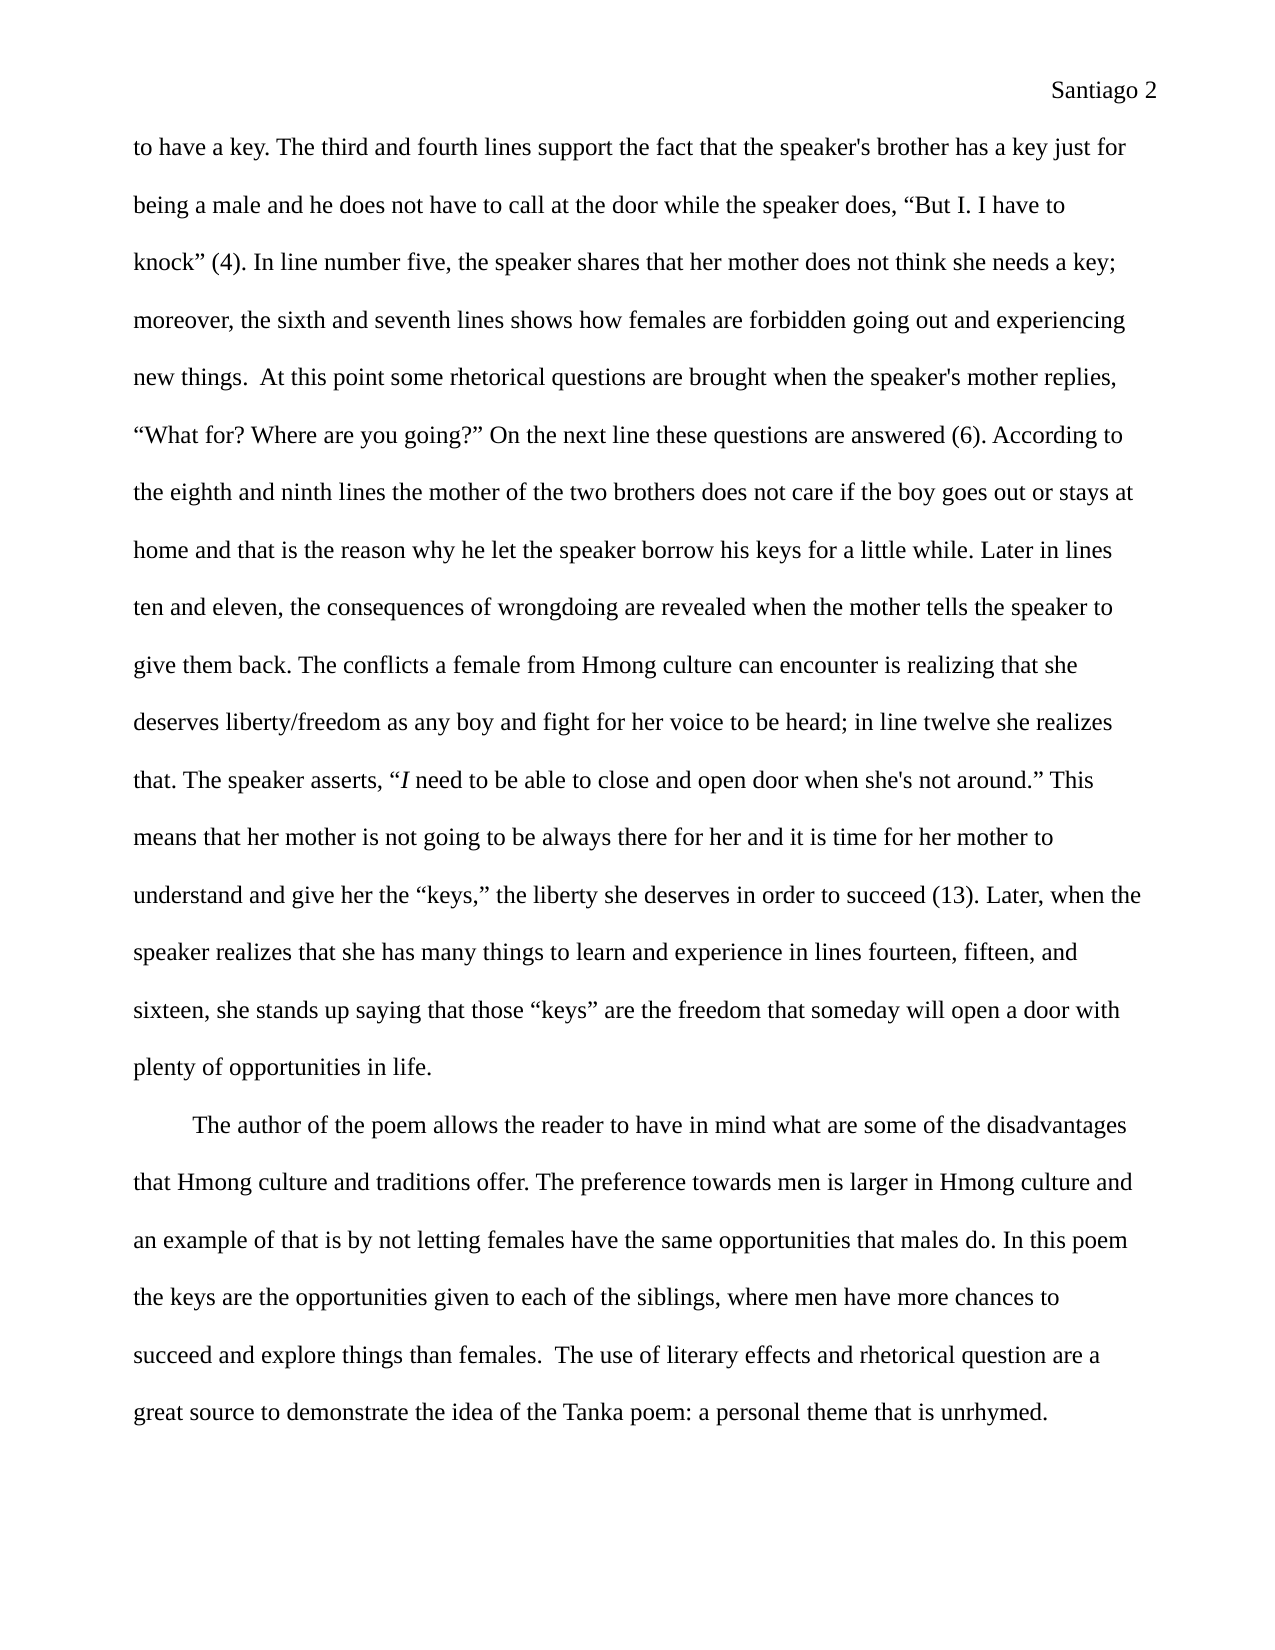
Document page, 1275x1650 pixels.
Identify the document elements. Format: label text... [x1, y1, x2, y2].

text The author of the poem allows the reader to have in mind what are some of the disadvantages that Hmong culture and traditions offer. The preference towards men is larger in Hmong culture and an example of that is by not letting females have the same opportunities that males do. In this poem the keys are the opportunities given to each of the siblings, where men have more chances to succeed and explore things than females. The use of literary effects and rhetorical question are a great source to demonstrate the idea of the Tanka poem: a personal theme that is unrhymed. [133, 1110, 1142, 1426]
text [133, 132, 1142, 1081]
